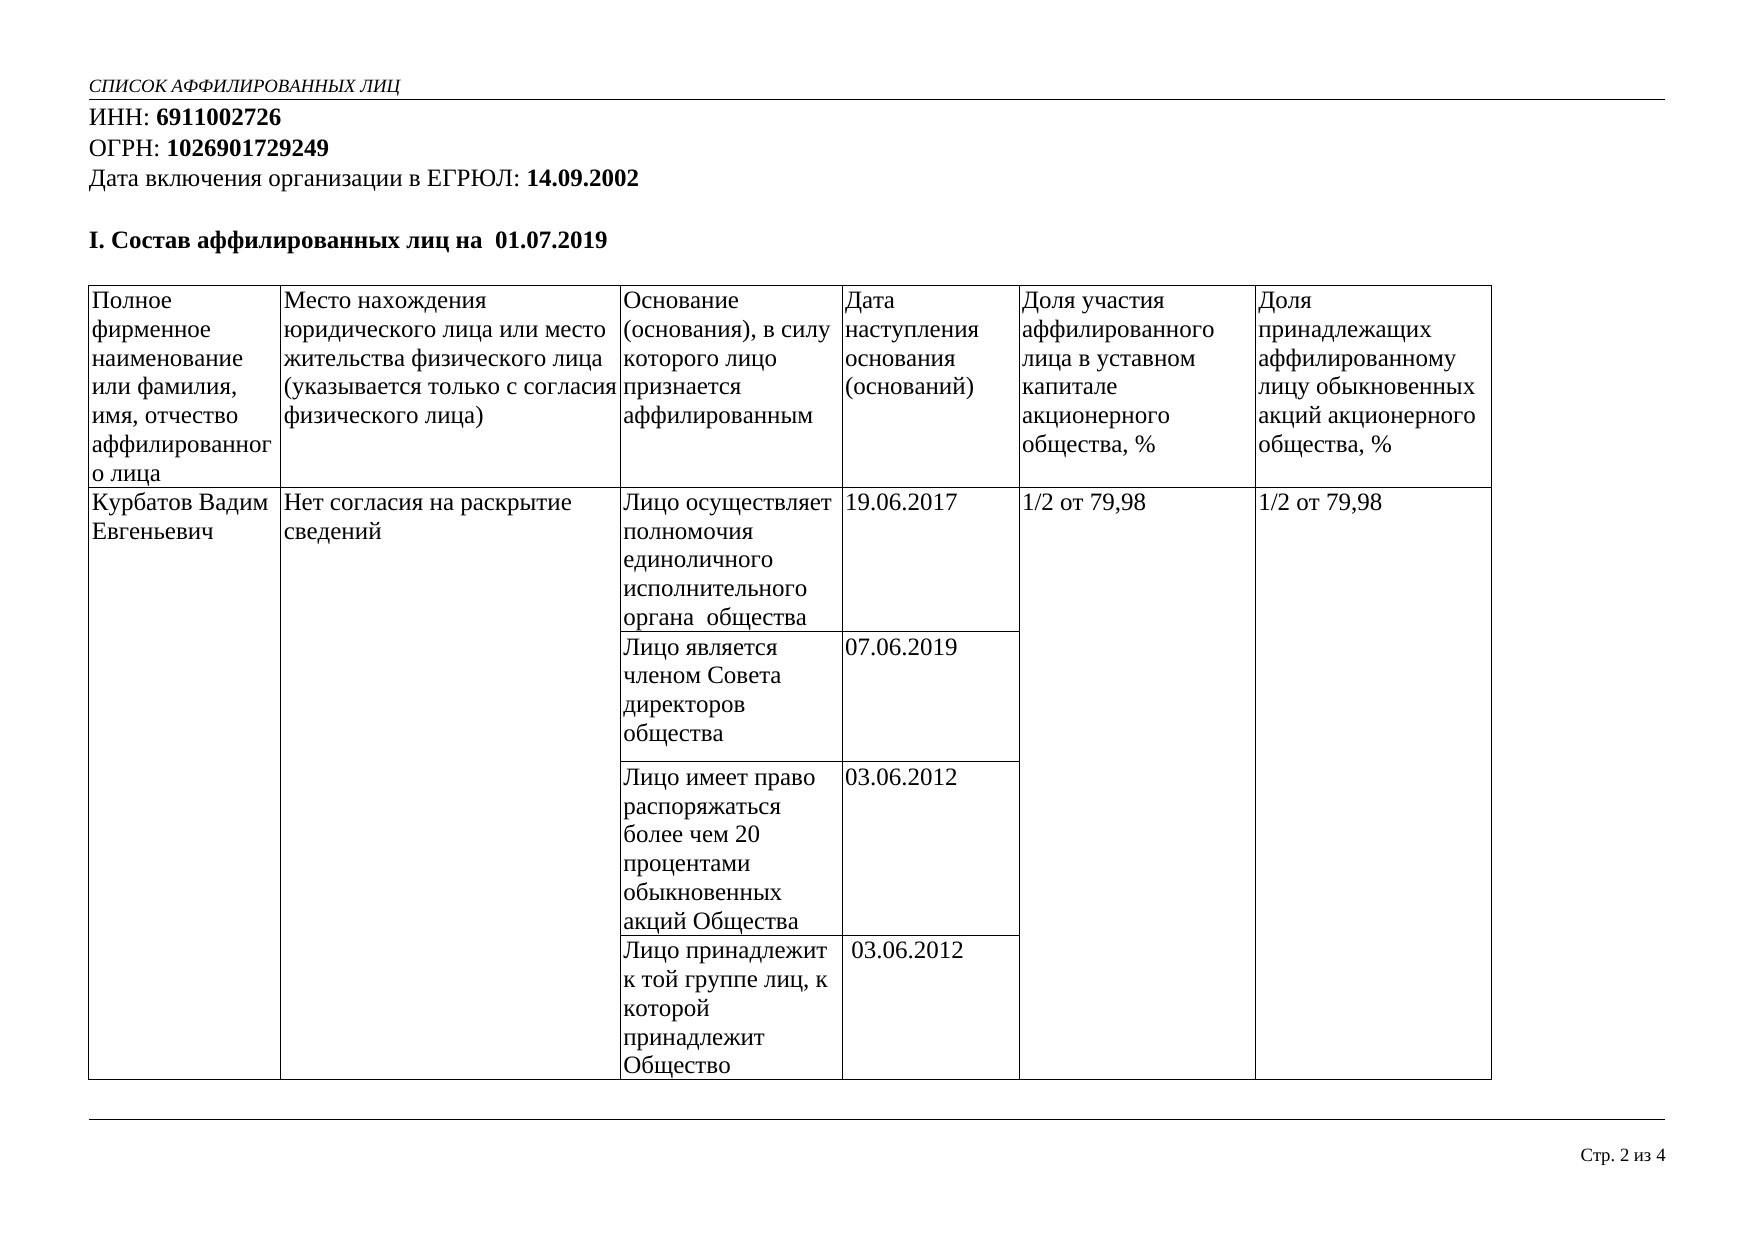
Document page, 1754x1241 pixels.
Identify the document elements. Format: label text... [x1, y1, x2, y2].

text I. Состав аффилированных лиц на 01.07.2019 [89, 225, 1665, 254]
text ИНН: 6911002726 [89, 102, 1665, 131]
table_header Полное фирменное наименование или фамилия, имя, отчество аффилированного лица [89, 286, 280, 486]
table_cell Лицо имеет право распоряжаться более чем 20 процентами обыкновенных акций Общества [621, 762, 842, 934]
table_header Место нахождения юридического лица или место жительства физического лица (указывается только с согласия физического лица) [281, 286, 620, 486]
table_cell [281, 488, 620, 1079]
table_cell Лицо является членом Совета директоров общества [621, 632, 842, 761]
table_header Доля участия аффилированного лица в уставном капитале акционерного общества, % [1020, 286, 1255, 486]
table_cell 07.06.2019 [843, 632, 1019, 761]
table_cell 1/2 от 79,98 [1256, 488, 1491, 1079]
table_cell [621, 936, 842, 1079]
table_cell Курбатов Вадим Евгеньевич [89, 488, 280, 1079]
table_header Основание (основания), в силу которого лицо признается аффилированным [621, 286, 842, 486]
table_cell 1/2 от 79,98 [1020, 488, 1255, 1079]
table_cell 03.06.2012 [843, 936, 1019, 1079]
table_cell Лицо осуществляет полномочия единоличного исполнительного органа общества [621, 488, 842, 631]
table_cell 03.06.2012 [843, 762, 1019, 934]
text Дата включения организации в ЕГРЮЛ: 14.09.2002 [89, 163, 1665, 192]
table_header Доля принадлежащих аффилированному лицу обыкновенных акций акционерного общества, % [1256, 286, 1491, 486]
table_cell 19.06.2017 [843, 488, 1019, 631]
text ОГРН: 1026901729249 [89, 133, 1665, 161]
table_header Дата наступления основания (оснований) [843, 286, 1019, 486]
